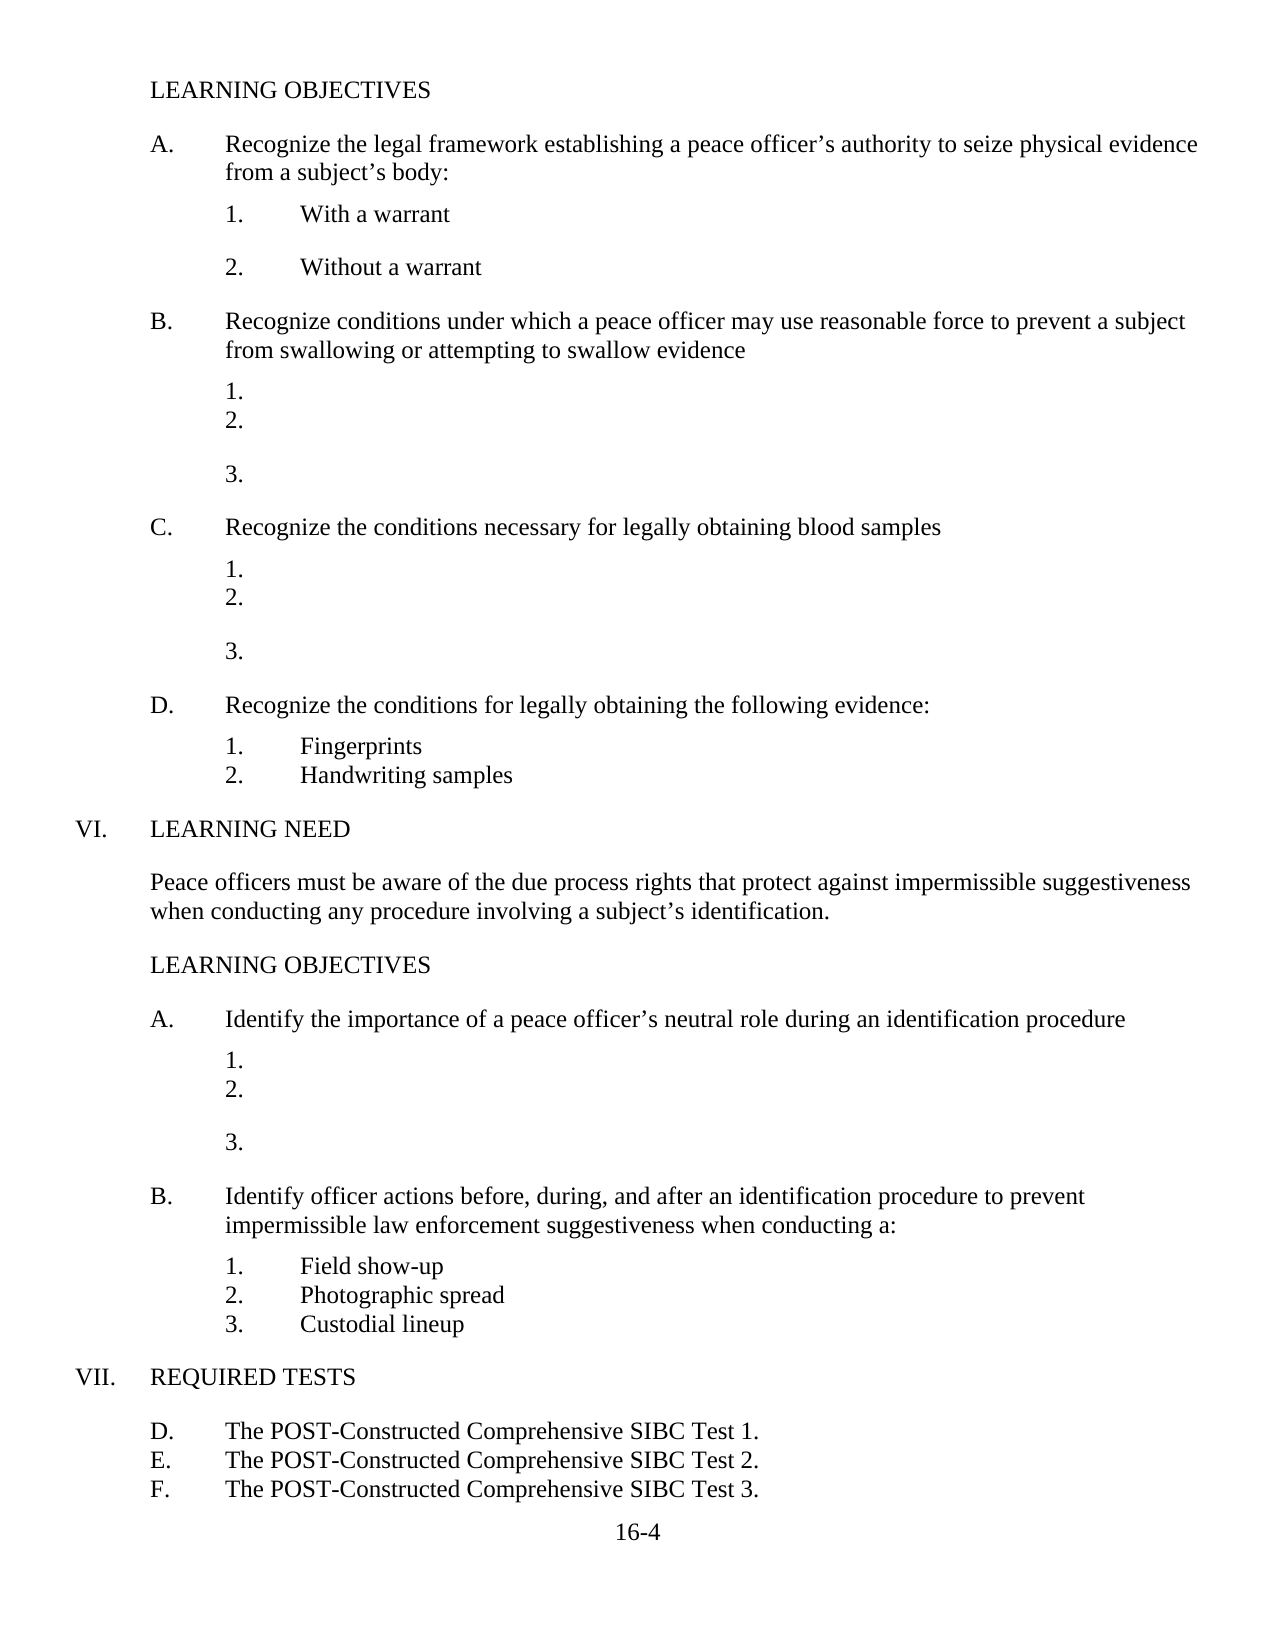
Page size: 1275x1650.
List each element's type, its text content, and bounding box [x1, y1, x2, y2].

list Field show-up [225, 1251, 1200, 1280]
list Recognize the conditions necessary for legally obtaining blood samples [150, 512, 1200, 541]
list Handwriting samples [225, 760, 1200, 789]
list The POST-Constructed Comprehensive SIBC Test 1. [150, 1416, 1200, 1445]
list Recognize conditions under which a peace officer may use reasonable force to prevent a subject from swallowing or attempting to swallow evidence [150, 306, 1200, 364]
list With a warrant [225, 199, 1200, 227]
list The POST-Constructed Comprehensive SIBC Test 2. [150, 1445, 1200, 1474]
list Recognize the conditions for legally obtaining the following evidence: [150, 690, 1200, 719]
list The POST-Constructed Comprehensive SIBC Test 3. [150, 1474, 1200, 1502]
subtitle LEARNING NEED [75, 814, 1200, 842]
list Photographic spread [225, 1280, 1200, 1309]
list Fingerprints [225, 731, 1200, 760]
subtitle REQUIRED TESTS [75, 1362, 1200, 1391]
text Peace officers must be aware of the due process rights that protect against impermissible suggestiveness when conducting any procedure involving a subject’s identification. [150, 867, 1200, 925]
list Identify officer actions before, during, and after an identification procedure to prevent impermissible law enforcement suggestiveness when conducting a: [150, 1181, 1200, 1239]
text LEARNING OBJECTIVES [150, 75, 1200, 104]
list Without a warrant [225, 252, 1200, 281]
list Identify the importance of a peace officer’s neutral role during an identification procedure [150, 1004, 1200, 1032]
text LEARNING OBJECTIVES [150, 950, 1200, 979]
list Recognize the legal framework establishing a peace officer’s authority to seize physical evidence from a subject’s body: [150, 129, 1200, 186]
list Custodial lineup [225, 1309, 1200, 1337]
